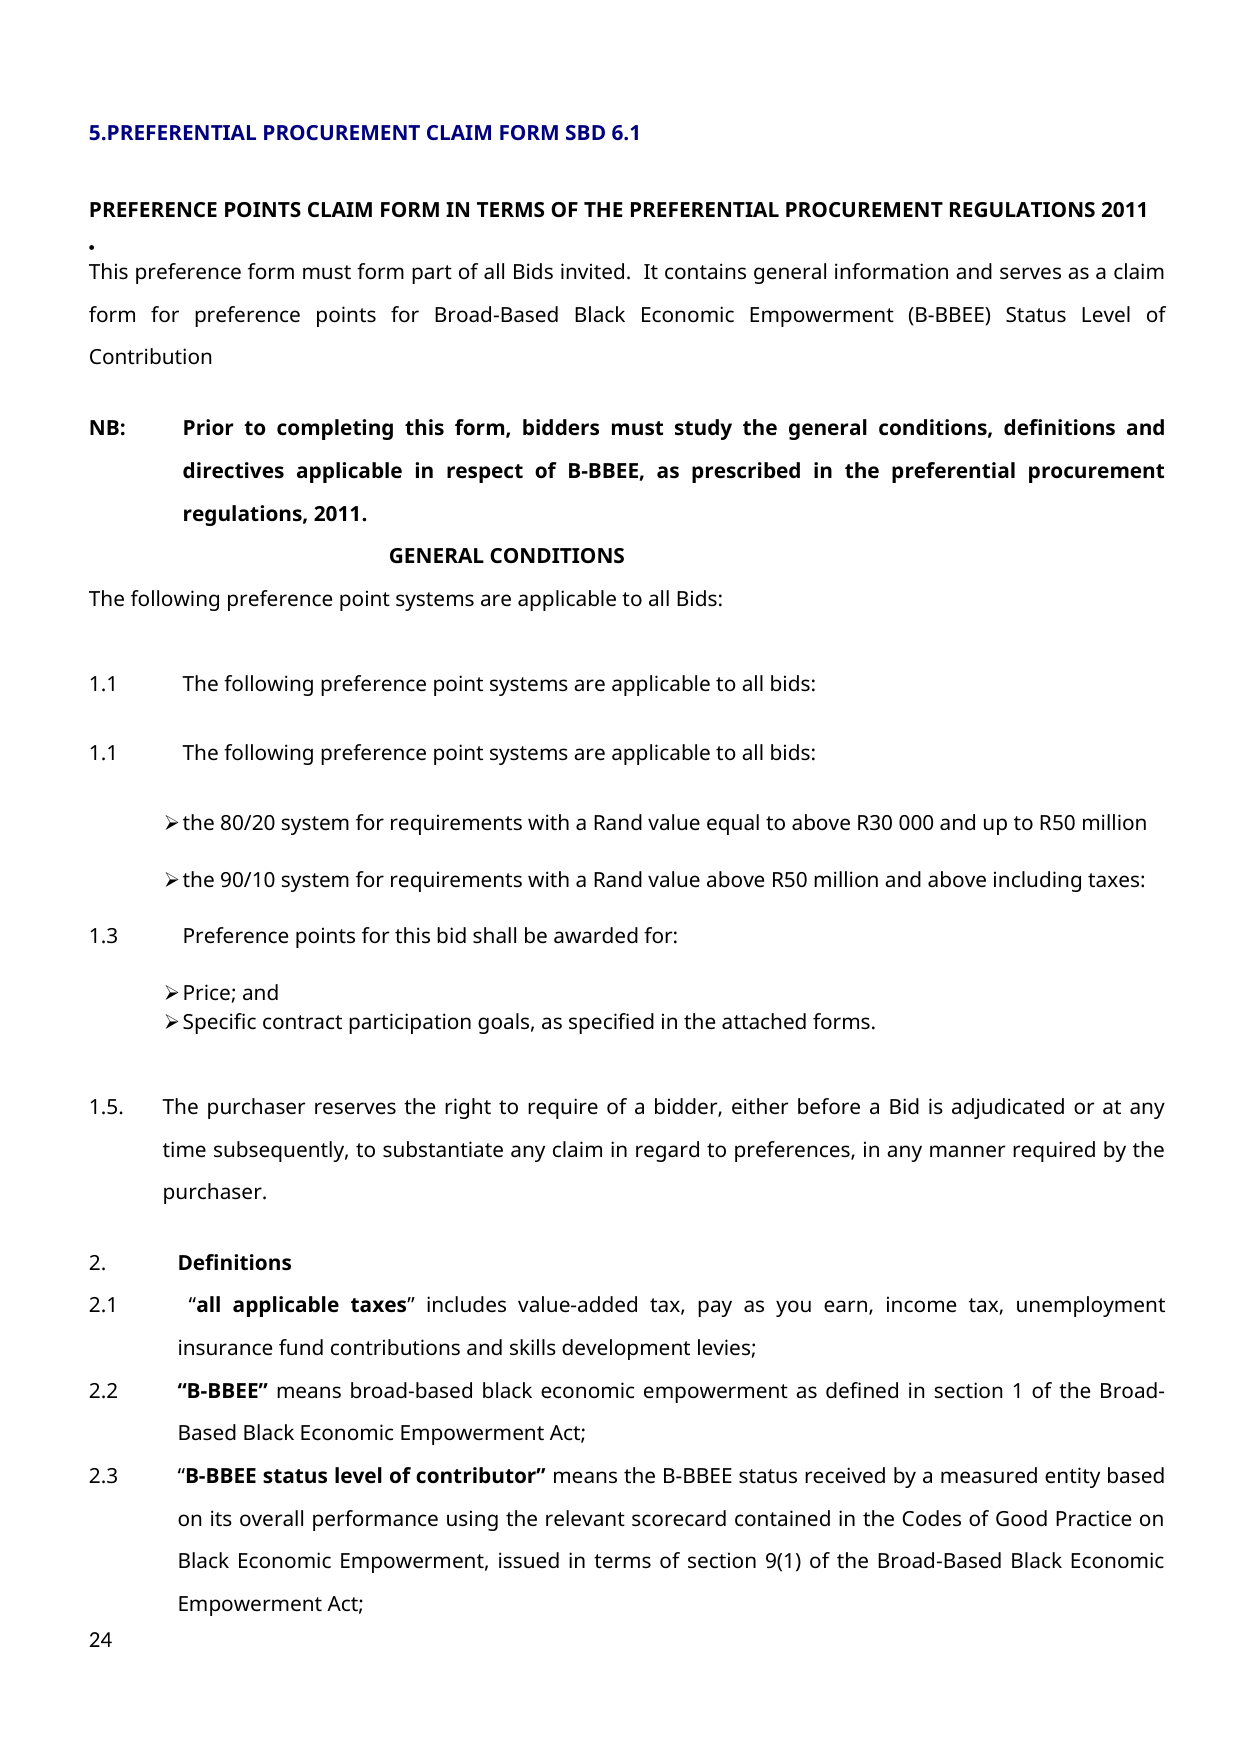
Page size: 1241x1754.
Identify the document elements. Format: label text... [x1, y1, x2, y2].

text 2.2 “B-BBEE” means broad-based black economic empowerment as defined in section 1 of the Broad-Based Black Economic Empowerment Act; [89, 1376, 1166, 1447]
text 5.PREFERENTIAL PROCUREMENT CLAIM FORM SBD 6.1 [89, 118, 1166, 147]
text 1.1 The following preference point systems are applicable to all bids: [89, 669, 1166, 697]
text 2.1 “all applicable taxes” includes value-added tax, pay as you earn, income tax, unemployment insurance fund contributions and skills development levies; [89, 1291, 1166, 1362]
list Specific contract participation goals, as specified in the attached forms. [164, 1007, 1166, 1035]
text This preference form must form part of all Bids invited. It contains general information and serves as a claim form for preference points for Broad-Based Black Economic Empowerment (B-BBEE) Status Level of Contribution [89, 257, 1166, 371]
list the 80/20 system for requirements with a Rand value equal to above R30 000 and up to R50 million [164, 808, 1166, 836]
text NB: Prior to completing this form, bidders must study the general conditions, definitions and directives applicable in respect of B-BBEE, as prescribed in the preferential procurement regulations, 2011. [89, 413, 1166, 527]
text 1.3 Preference points for this bid shall be awarded for: [89, 922, 1166, 950]
text 1.5. The purchaser reserves the right to require of a bidder, either before a Bid is adjudicated or at any time subsequently, to substantiate any claim in regard to preferences, in any manner required by the purchaser. [89, 1092, 1166, 1206]
text PREFERENCE POINTS CLAIM FORM IN TERMS OF THE PREFERENTIAL PROCUREMENT REGULATIONS 2011 [89, 195, 1166, 224]
list Price; and [164, 978, 1166, 1007]
text 2. Definitions [89, 1248, 1166, 1276]
text 1.1 The following preference point systems are applicable to all bids: [89, 738, 1166, 767]
text The following preference point systems are applicable to all Bids: [89, 584, 1166, 612]
text 2.3 “B-BBEE status level of contributor” means the B-BBEE status received by a measured entity based on its overall performance using the relevant scorecard contained in the Codes of Good Practice on Black Economic Empowerment, issued in terms of section 9(1) of the Broad-Based Black Economic Empowerment Act; [89, 1461, 1166, 1617]
list the 90/10 system for requirements with a Rand value above R50 million and above including taxes: [164, 865, 1166, 893]
text GENERAL CONDITIONS [182, 541, 1166, 570]
